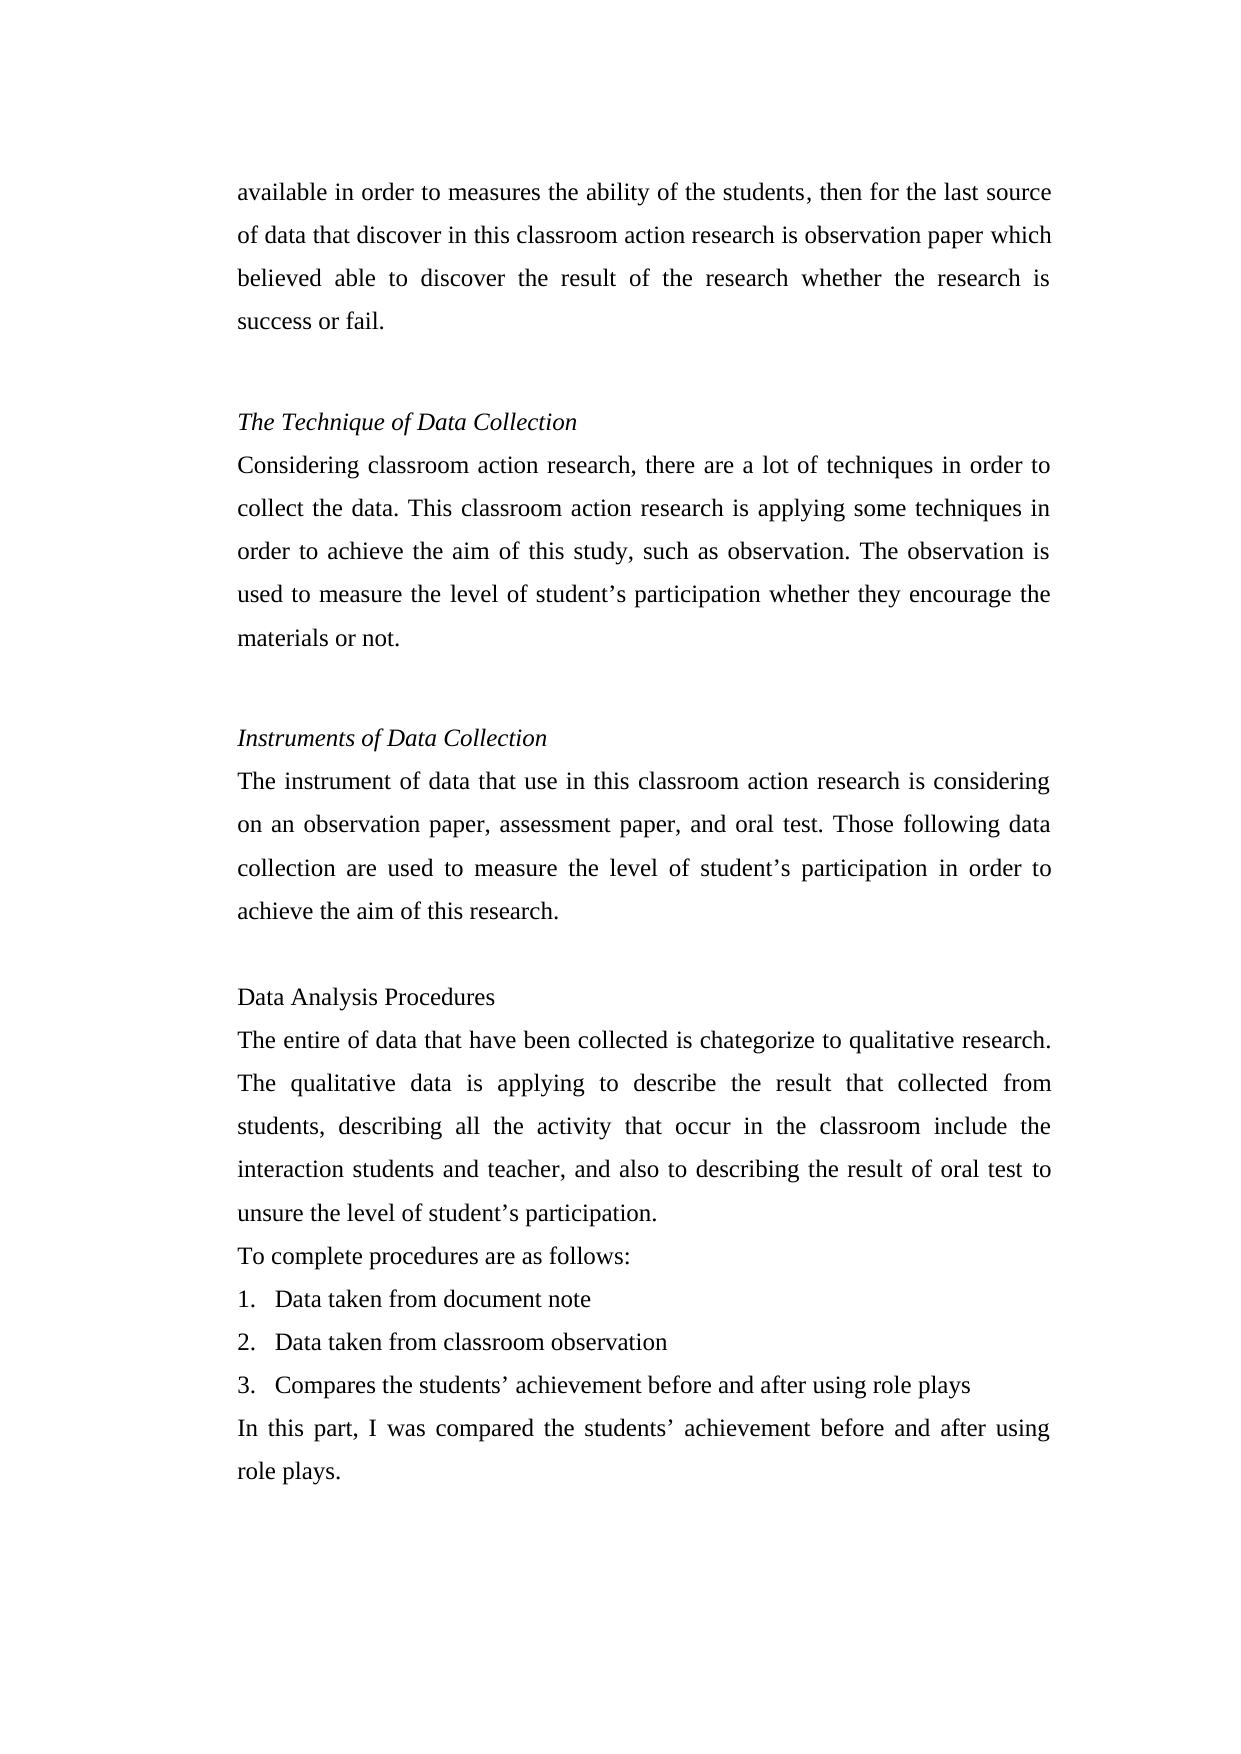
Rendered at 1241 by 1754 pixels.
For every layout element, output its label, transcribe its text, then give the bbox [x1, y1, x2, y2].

text Data Analysis Procedures [237, 982, 1063, 1011]
list Compares the students’ achievement before and after using role plays [237, 1370, 1051, 1399]
list Data taken from document note [237, 1284, 1051, 1313]
list Data taken from classroom observation [237, 1327, 1051, 1356]
text The Technique of Data Collection [237, 407, 1033, 436]
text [237, 177, 1051, 335]
text Instruments of Data Collection [237, 723, 1033, 752]
text The instrument of data that use in this classroom action research is considering on an observation paper, assessment paper, and oral test. Those following data collection are used to measure the level of student’s participation in order to achieve the aim of this research. [237, 766, 1051, 924]
text Considering classroom action research, there are a lot of techniques in order to collect the data. This classroom action research is applying some techniques in order to achieve the aim of this study, such as observation. The observation is used to measure the level of student’s participation whether they encourage the materials or not. [237, 450, 1051, 651]
text In this part, I was compared the students’ achievement before and after using role plays. [237, 1413, 1051, 1485]
text To complete procedures are as follows: [237, 1241, 1051, 1269]
text The entire of data that have been collected is chategorize to qualitative research. The qualitative data is applying to describe the result that collected from students, describing all the activity that occur in the classroom include the interaction students and teacher, and also to describing the result of oral test to unsure the level of student’s participation. [237, 1025, 1051, 1226]
